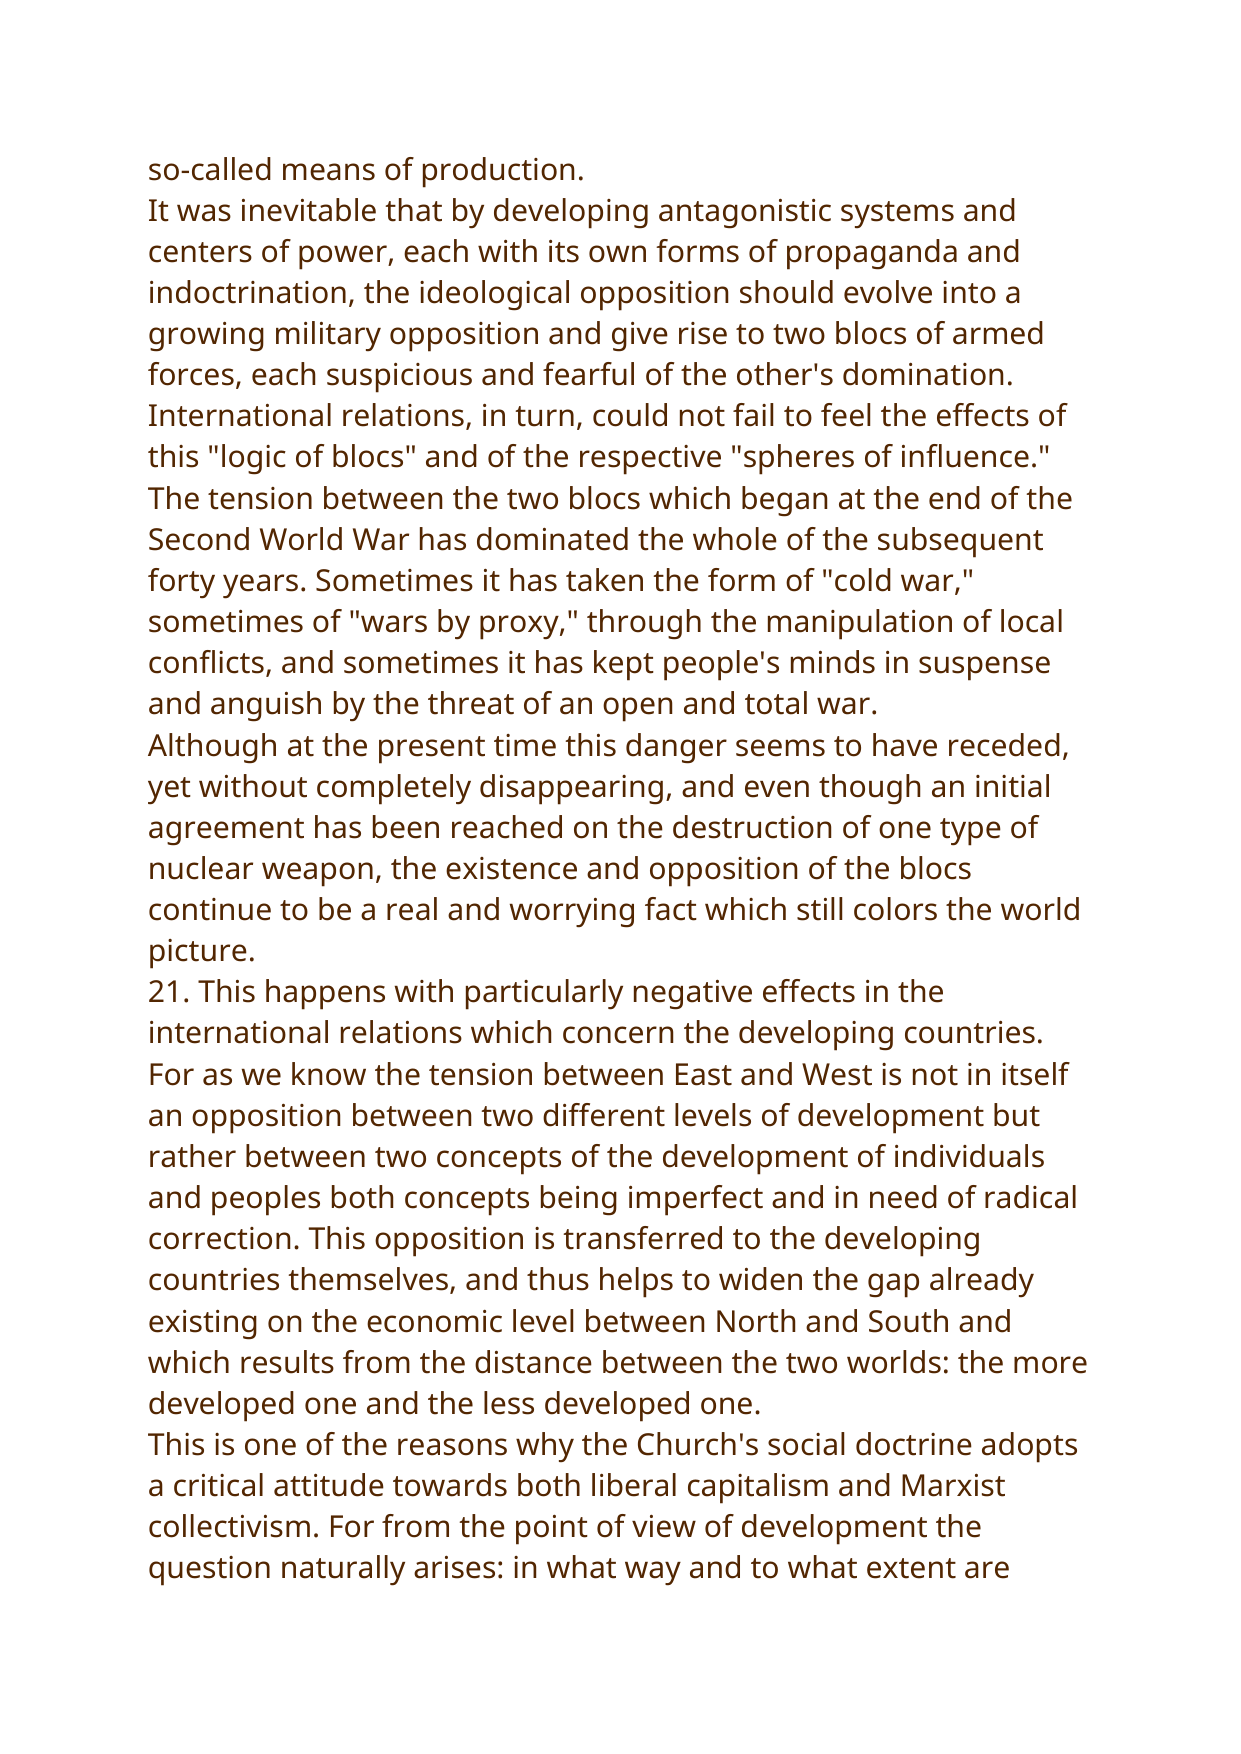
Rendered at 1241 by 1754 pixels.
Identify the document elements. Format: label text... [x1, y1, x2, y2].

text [148, 148, 1093, 189]
text It was inevitable that by developing antagonistic systems and centers of power, each with its own forms of propaganda and indoctrination, the ideological opposition should evolve into a growing military opposition and give rise to two blocs of armed forces, each suspicious and fearful of the other's domination. [148, 189, 1093, 394]
text Although at the present time this danger seems to have receded, yet without completely disappearing, and even though an initial agreement has been reached on the destruction of one type of nuclear weapon, the existence and opposition of the blocs continue to be a real and worrying fact which still colors the world picture. [148, 724, 1093, 971]
text 21. This happens with particularly negative effects in the international relations which concern the developing countries. For as we know the tension between East and West is not in itself an opposition between two different levels of development but rather between two concepts of the development of individuals and peoples both concepts being imperfect and in need of radical correction. This opposition is transferred to the developing countries themselves, and thus helps to widen the gap already existing on the economic level between North and South and which results from the distance between the two worlds: the more developed one and the less developed one. [148, 971, 1093, 1423]
text International relations, in turn, could not fail to feel the effects of this "logic of blocs" and of the respective "spheres of influence." The tension between the two blocs which began at the end of the Second World War has dominated the whole of the subsequent forty years. Sometimes it has taken the form of "cold war," sometimes of "wars by proxy," through the manipulation of local conflicts, and sometimes it has kept people's minds in suspense and anguish by the threat of an open and total war. [148, 394, 1093, 724]
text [148, 1423, 1093, 1588]
